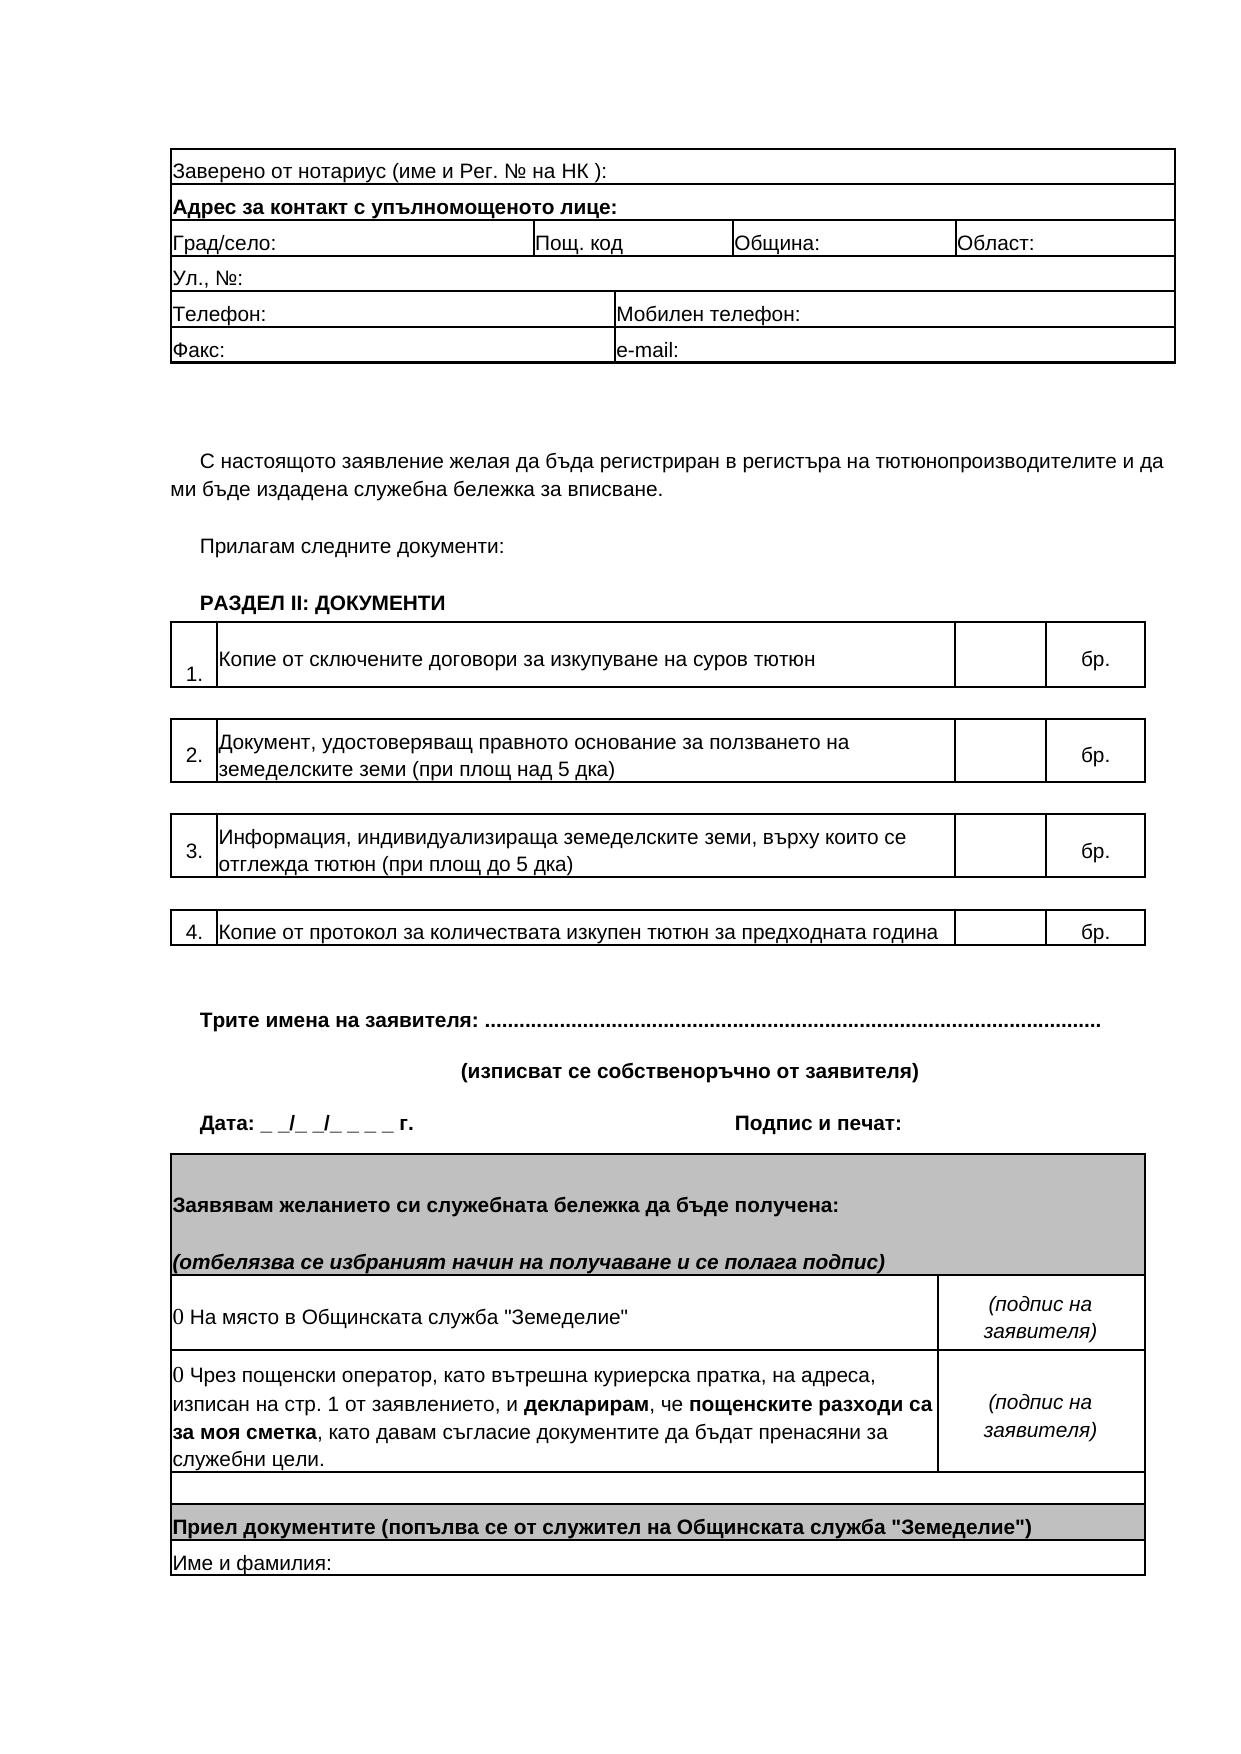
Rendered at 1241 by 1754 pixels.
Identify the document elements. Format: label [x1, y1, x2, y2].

table_header [159, 148, 1192, 1576]
